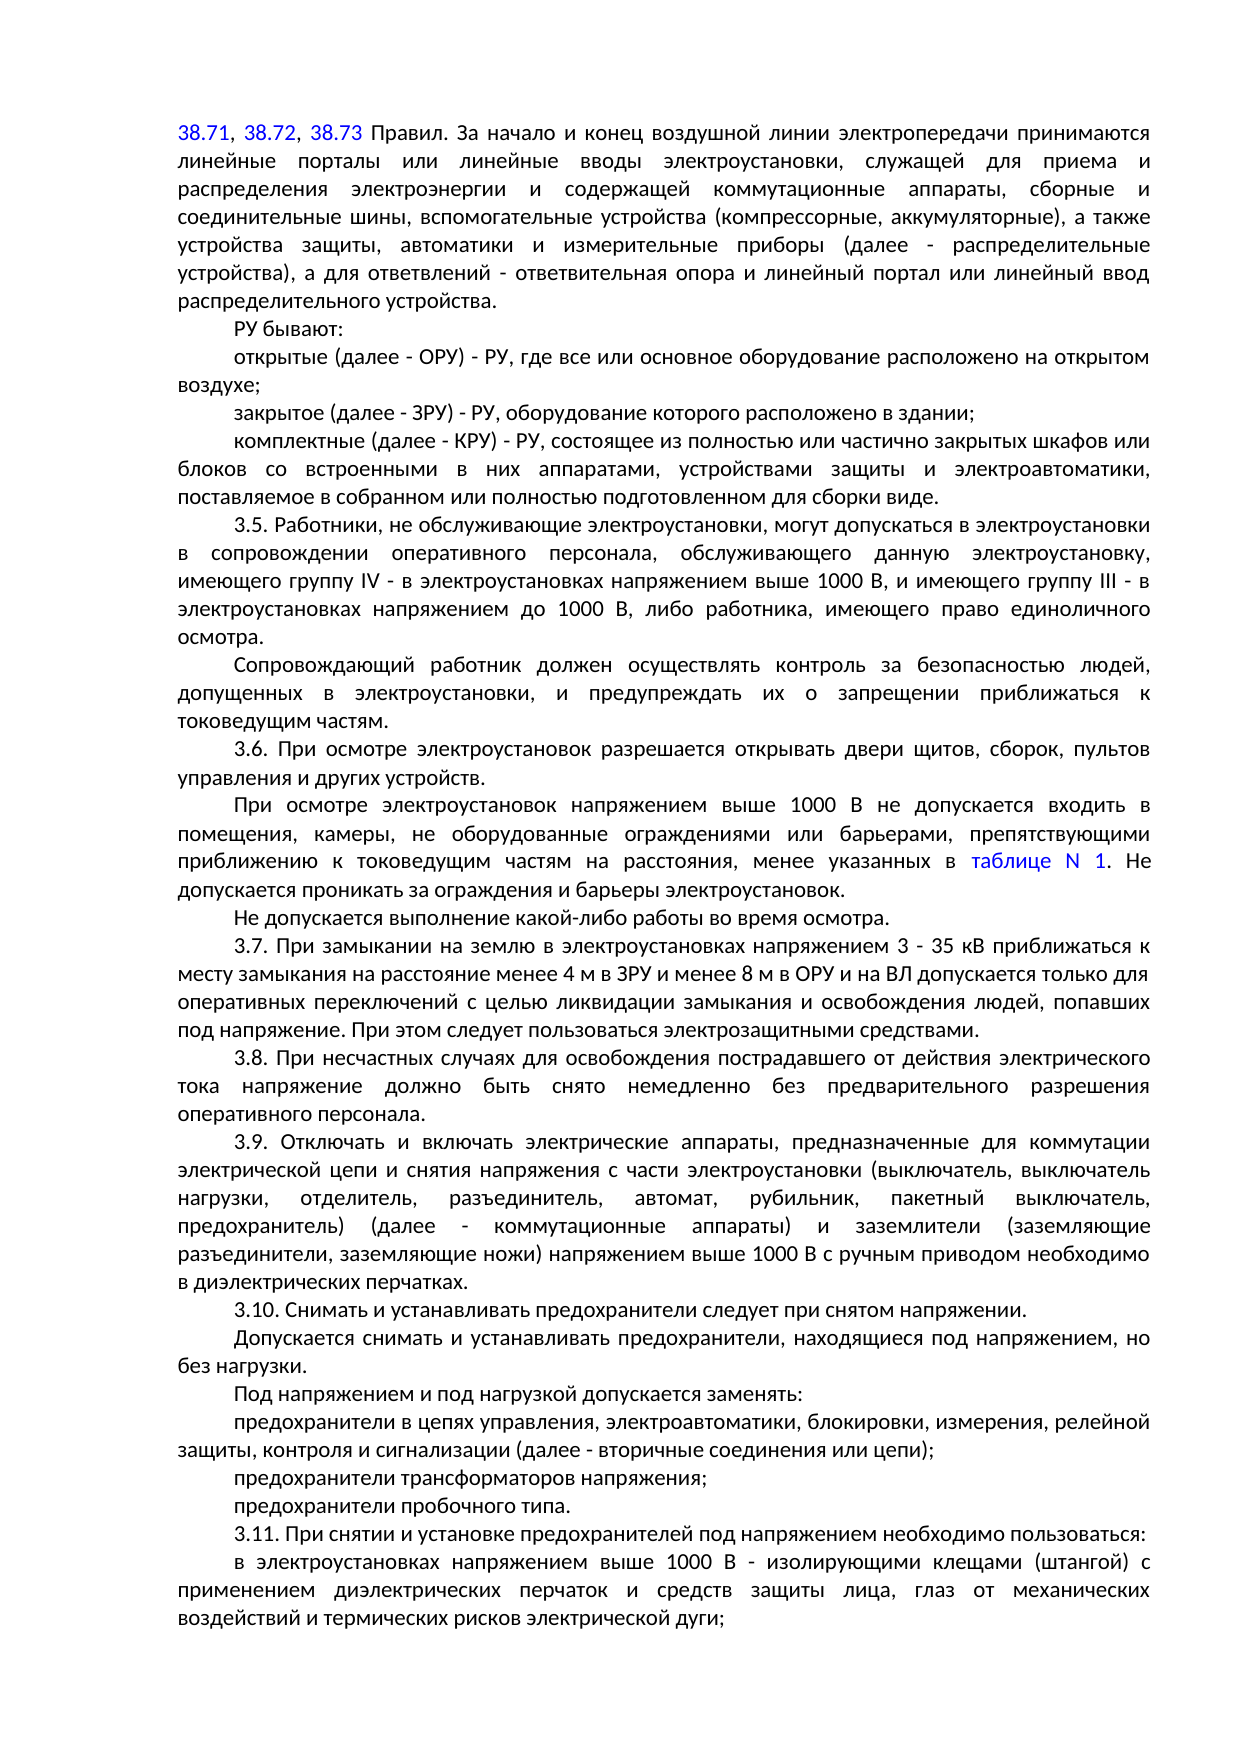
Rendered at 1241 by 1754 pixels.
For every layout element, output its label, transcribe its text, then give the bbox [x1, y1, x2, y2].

text 3.9. Отключать и включать электрические аппараты, предназначенные для коммутации электрической цепи и снятия напряжения с части электроустановки (выключатель, выключатель нагрузки, отделитель, разъединитель, автомат, рубильник, пакетный выключатель, предохранитель) (далее - коммутационные аппараты) и заземлители (заземляющие разъединители, заземляющие ножи) напряжением выше 1000 В с ручным приводом необходимо в диэлектрических перчатках. [177, 1127, 1152, 1295]
text предохранители в цепях управления, электроавтоматики, блокировки, измерения, релейной защиты, контроля и сигнализации (далее - вторичные соединения или цепи); [177, 1407, 1152, 1463]
text 3.5. Работники, не обслуживающие электроустановки, могут допускаться в электроустановки в сопровождении оперативного персонала, обслуживающего данную электроустановку, имеющего группу IV - в электроустановках напряжением выше 1000 В, и имеющего группу III - в электроустановках напряжением до 1000 В, либо работника, имеющего право единоличного осмотра. [177, 510, 1152, 651]
text предохранители трансформаторов напряжения; [177, 1463, 1152, 1491]
text 3.6. При осмотре электроустановок разрешается открывать двери щитов, сборок, пультов управления и других устройств. [177, 734, 1152, 791]
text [177, 118, 1152, 314]
text предохранители пробочного типа. [177, 1491, 1152, 1519]
text Под напряжением и под нагрузкой допускается заменять: [177, 1379, 1152, 1407]
text Допускается снимать и устанавливать предохранители, находящиеся под напряжением, но без нагрузки. [177, 1323, 1152, 1379]
text в электроустановках напряжением выше 1000 В - изолирующими клещами (штангой) с применением диэлектрических перчаток и средств защиты лица, глаз от механических воздействий и термических рисков электрической дуги; [177, 1547, 1152, 1631]
text РУ бывают: [177, 314, 1152, 342]
text закрытое (далее - ЗРУ) - РУ, оборудование которого расположено в здании; [177, 398, 1152, 426]
text 3.11. При снятии и установке предохранителей под напряжением необходимо пользоваться: [177, 1519, 1152, 1547]
text открытые (далее - ОРУ) - РУ, где все или основное оборудование расположено на открытом воздухе; [177, 342, 1152, 398]
text 3.8. При несчастных случаях для освобождения пострадавшего от действия электрического тока напряжение должно быть снято немедленно без предварительного разрешения оперативного персонала. [177, 1043, 1152, 1127]
text Сопровождающий работник должен осуществлять контроль за безопасностью людей, допущенных в электроустановки, и предупреждать их о запрещении приближаться к токоведущим частям. [177, 651, 1152, 734]
text 3.10. Снимать и устанавливать предохранители следует при снятом напряжении. [177, 1295, 1152, 1323]
text При осмотре электроустановок напряжением выше 1000 В не допускается входить в помещения, камеры, не оборудованные ограждениями или барьерами, препятствующими приближению к токоведущим частям на расстояния, менее указанных в таблице N 1. Не допускается проникать за ограждения и барьеры электроустановок. [177, 791, 1152, 903]
text комплектные (далее - КРУ) - РУ, состоящее из полностью или частично закрытых шкафов или блоков со встроенными в них аппаратами, устройствами защиты и электроавтоматики, поставляемое в собранном или полностью подготовленном для сборки виде. [177, 426, 1152, 510]
text Не допускается выполнение какой-либо работы во время осмотра. [177, 903, 1152, 931]
text 3.7. При замыкании на землю в электроустановках напряжением 3 - 35 кВ приближаться к месту замыкания на расстояние менее 4 м в ЗРУ и менее 8 м в ОРУ и на ВЛ допускается только для оперативных переключений с целью ликвидации замыкания и освобождения людей, попавших под напряжение. При этом следует пользоваться электрозащитными средствами. [177, 931, 1152, 1043]
